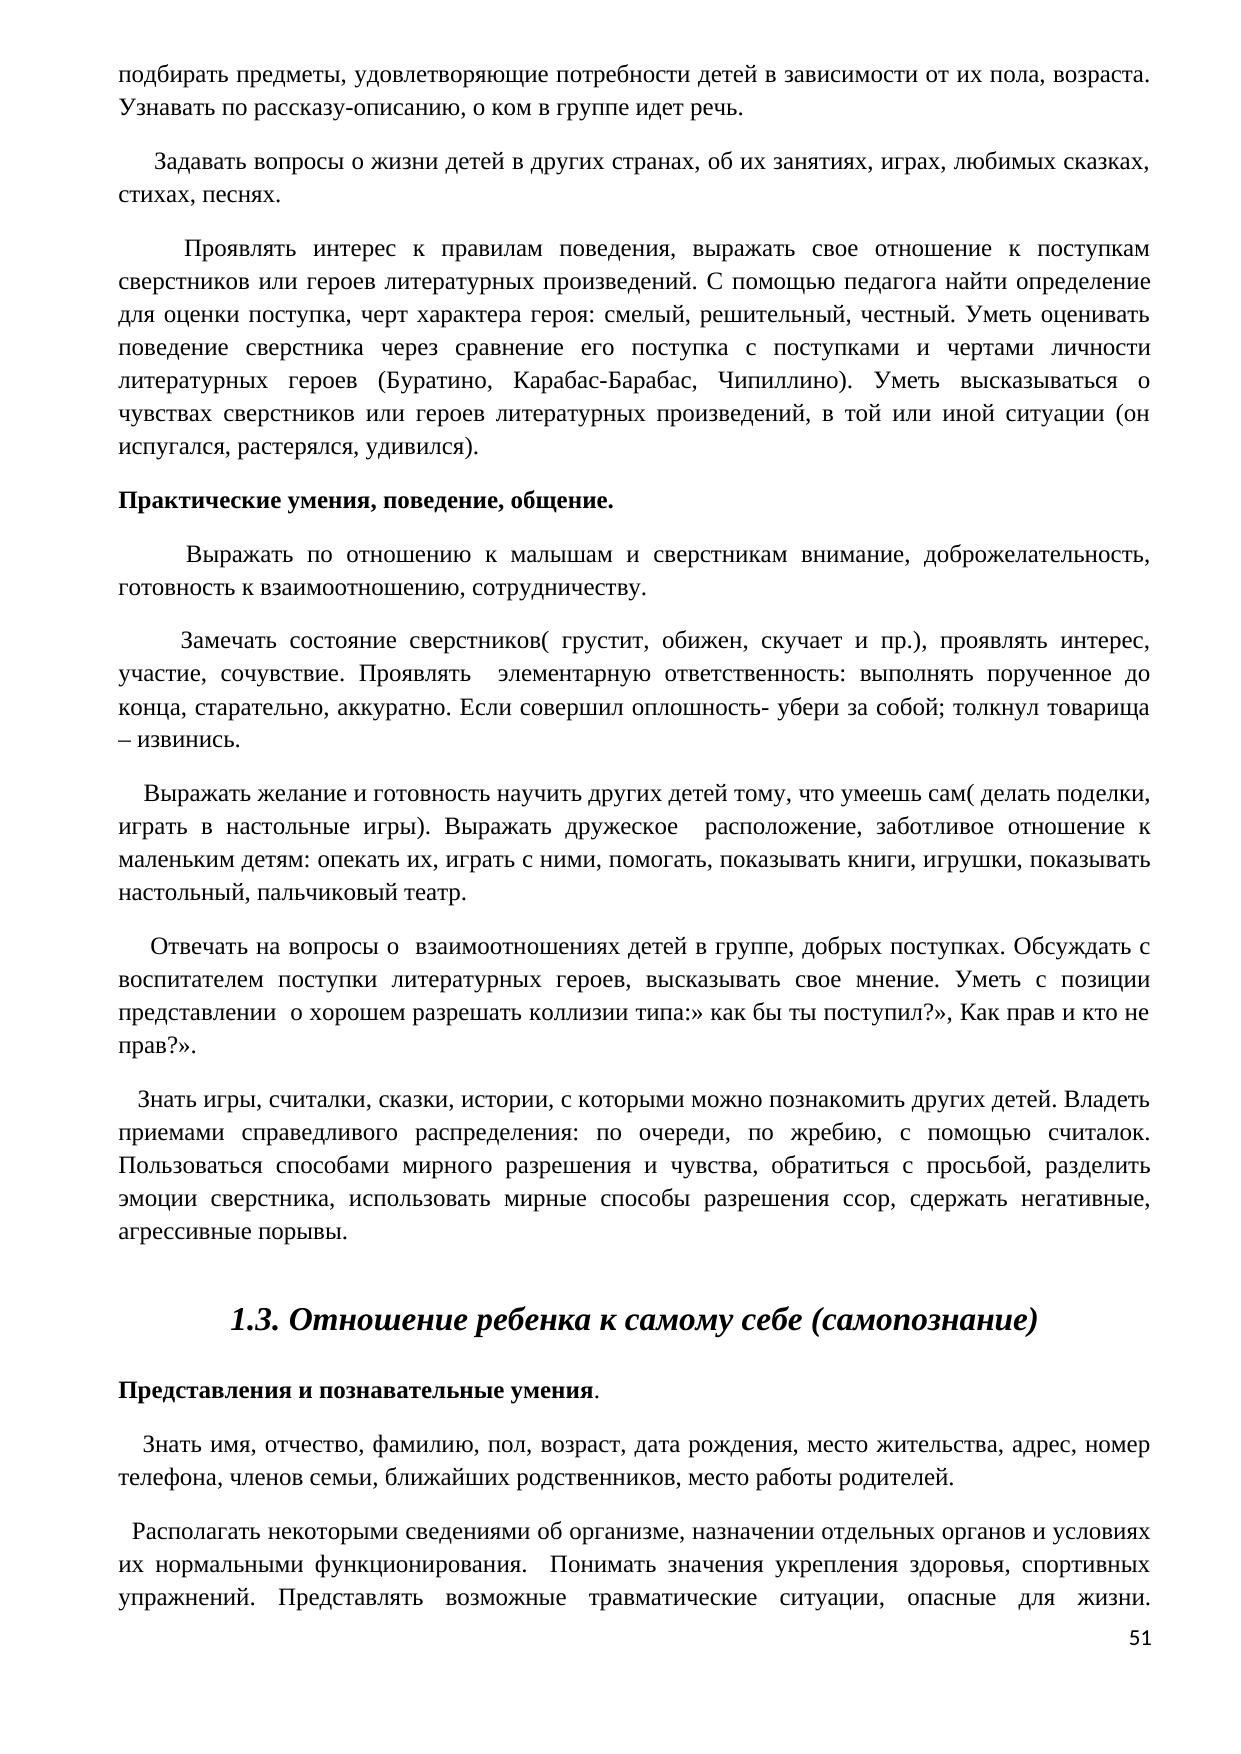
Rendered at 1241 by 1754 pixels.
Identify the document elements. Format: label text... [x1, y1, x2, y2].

text Знать игры, считалки, сказки, истории, с которыми можно познакомить других детей. Владеть приемами справедливого распределения: по очереди, по жребию, с помощью считалок. Пользоваться способами мирного разрешения и чувства, обратиться с просьбой, разделить эмоции сверстника, использовать мирные способы разрешения ссор, сдержать негативные, агрессивные порывы. [118, 1084, 1152, 1245]
text Замечать состояние сверстников( грустит, обижен, скучает и пр.), проявлять интерес, участие, сочувствие. Проявлять элементарную ответственность: выполнять порученное до конца, старательно, аккуратно. Если совершил оплошность- убери за собой; толкнул товарища – извинись. [118, 626, 1152, 753]
text 1.3. Отношение ребенка к самому себе (самопознание) [118, 1299, 1152, 1337]
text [118, 59, 1152, 121]
text Практические умения, поведение, общение. [118, 485, 1152, 513]
text Выражать по отношению к малышам и сверстникам внимание, доброжелательность, готовность к взаимоотношению, сотрудничеству. [118, 539, 1152, 600]
text Отвечать на вопросы о взаимоотношениях детей в группе, добрых поступках. Обсуждать с воспитателем поступки литературных героев, высказывать свое мнение. Уметь с позиции представлении о хорошем разрешать коллизии типа:» как бы ты поступил?», Как прав и кто не прав?». [118, 931, 1152, 1059]
text Представления и познавательные умения. [118, 1376, 1152, 1404]
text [118, 1516, 1152, 1611]
text Выражать желание и готовность научить других детей тому, что умеешь сам( делать поделки, играть в настольные игры). Выражать дружеское расположение, заботливое отношение к маленьким детям: опекать их, играть с ними, помогать, показывать книги, игрушки, показывать настольный, пальчиковый театр. [118, 778, 1152, 906]
text Проявлять интерес к правилам поведения, выражать свое отношение к поступкам сверстников или героев литературных произведений. С помощью педагога найти определение для оценки поступка, черт характера героя: смелый, решительный, честный. Уметь оценивать поведение сверстника через сравнение его поступка с поступками и чертами личности литературных героев (Буратино, Карабас-Барабас, Чипиллино). Уметь высказываться о чувствах сверстников или героев литературных произведений, в той или иной ситуации (он испугался, растерялся, удивился). [118, 233, 1152, 460]
text Знать имя, отчество, фамилию, пол, возраст, дата рождения, место жительства, адрес, номер телефона, членов семьи, ближайших родственников, место работы родителей. [118, 1429, 1152, 1491]
text Задавать вопросы о жизни детей в других странах, об их занятиях, играх, любимых сказках, стихах, песнях. [118, 146, 1152, 208]
